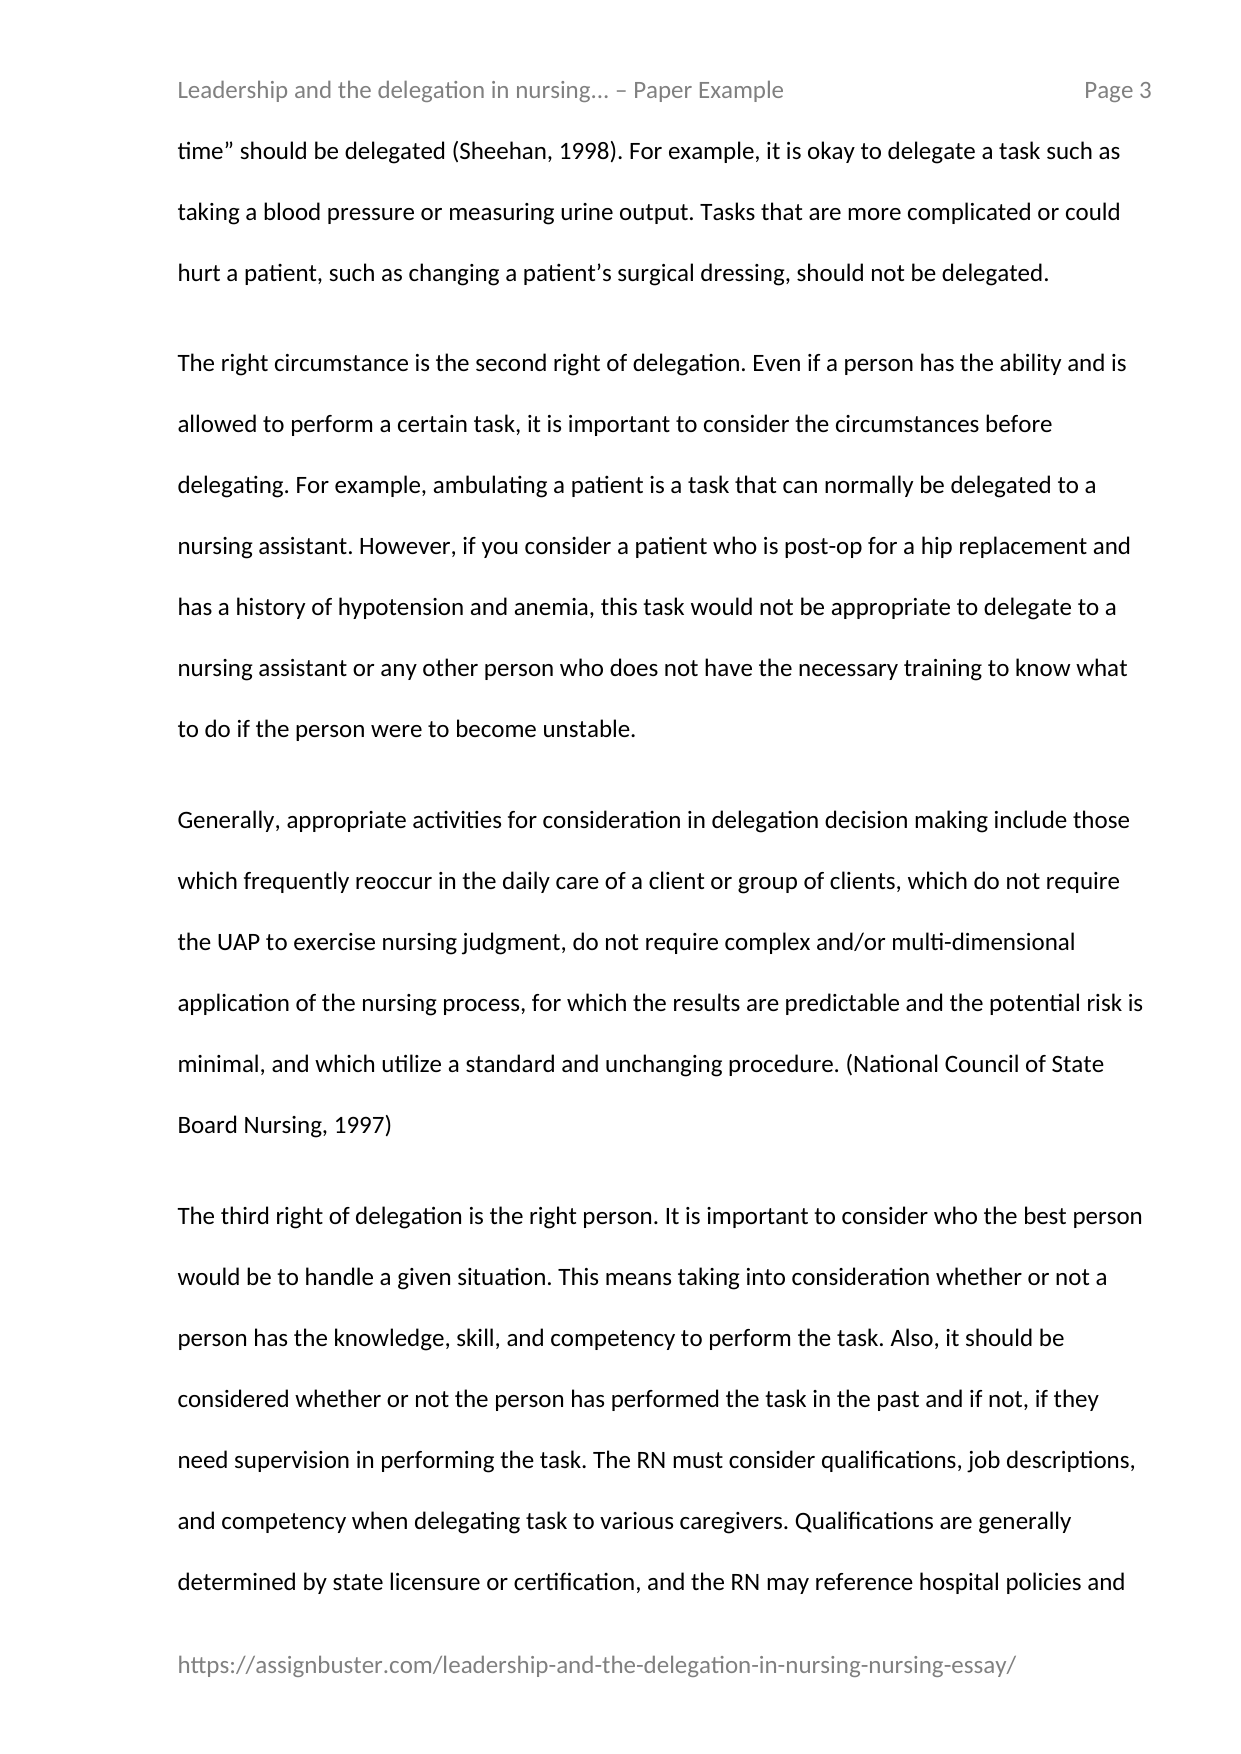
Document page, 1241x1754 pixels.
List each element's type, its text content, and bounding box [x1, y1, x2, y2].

text Generally, appropriate activities for consideration in delegation decision making include those which frequently reoccur in the daily care of a client or group of clients, which do not require the UAP to exercise nursing judgment, do not require complex and/or multi-dimensional application of the nursing process, for which the results are predictable and the potential risk is minimal, and which utilize a standard and unchanging procedure. (National Council of State Board Nursing, 1997) [177, 804, 1152, 1140]
text The right circumstance is the second right of delegation. Even if a person has the ability and is allowed to perform a certain task, it is important to consider the circumstances before delegating. For example, ambulating a patient is a task that can normally be delegated to a nursing assistant. However, if you consider a patient who is post-op for a hip replacement and has a history of hypotension and anemia, this task would not be appropriate to delegate to a nursing assistant or any other person who does not have the necessary training to know what to do if the person were to become unstable. [177, 347, 1152, 744]
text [177, 135, 1152, 287]
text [177, 1200, 1152, 1597]
